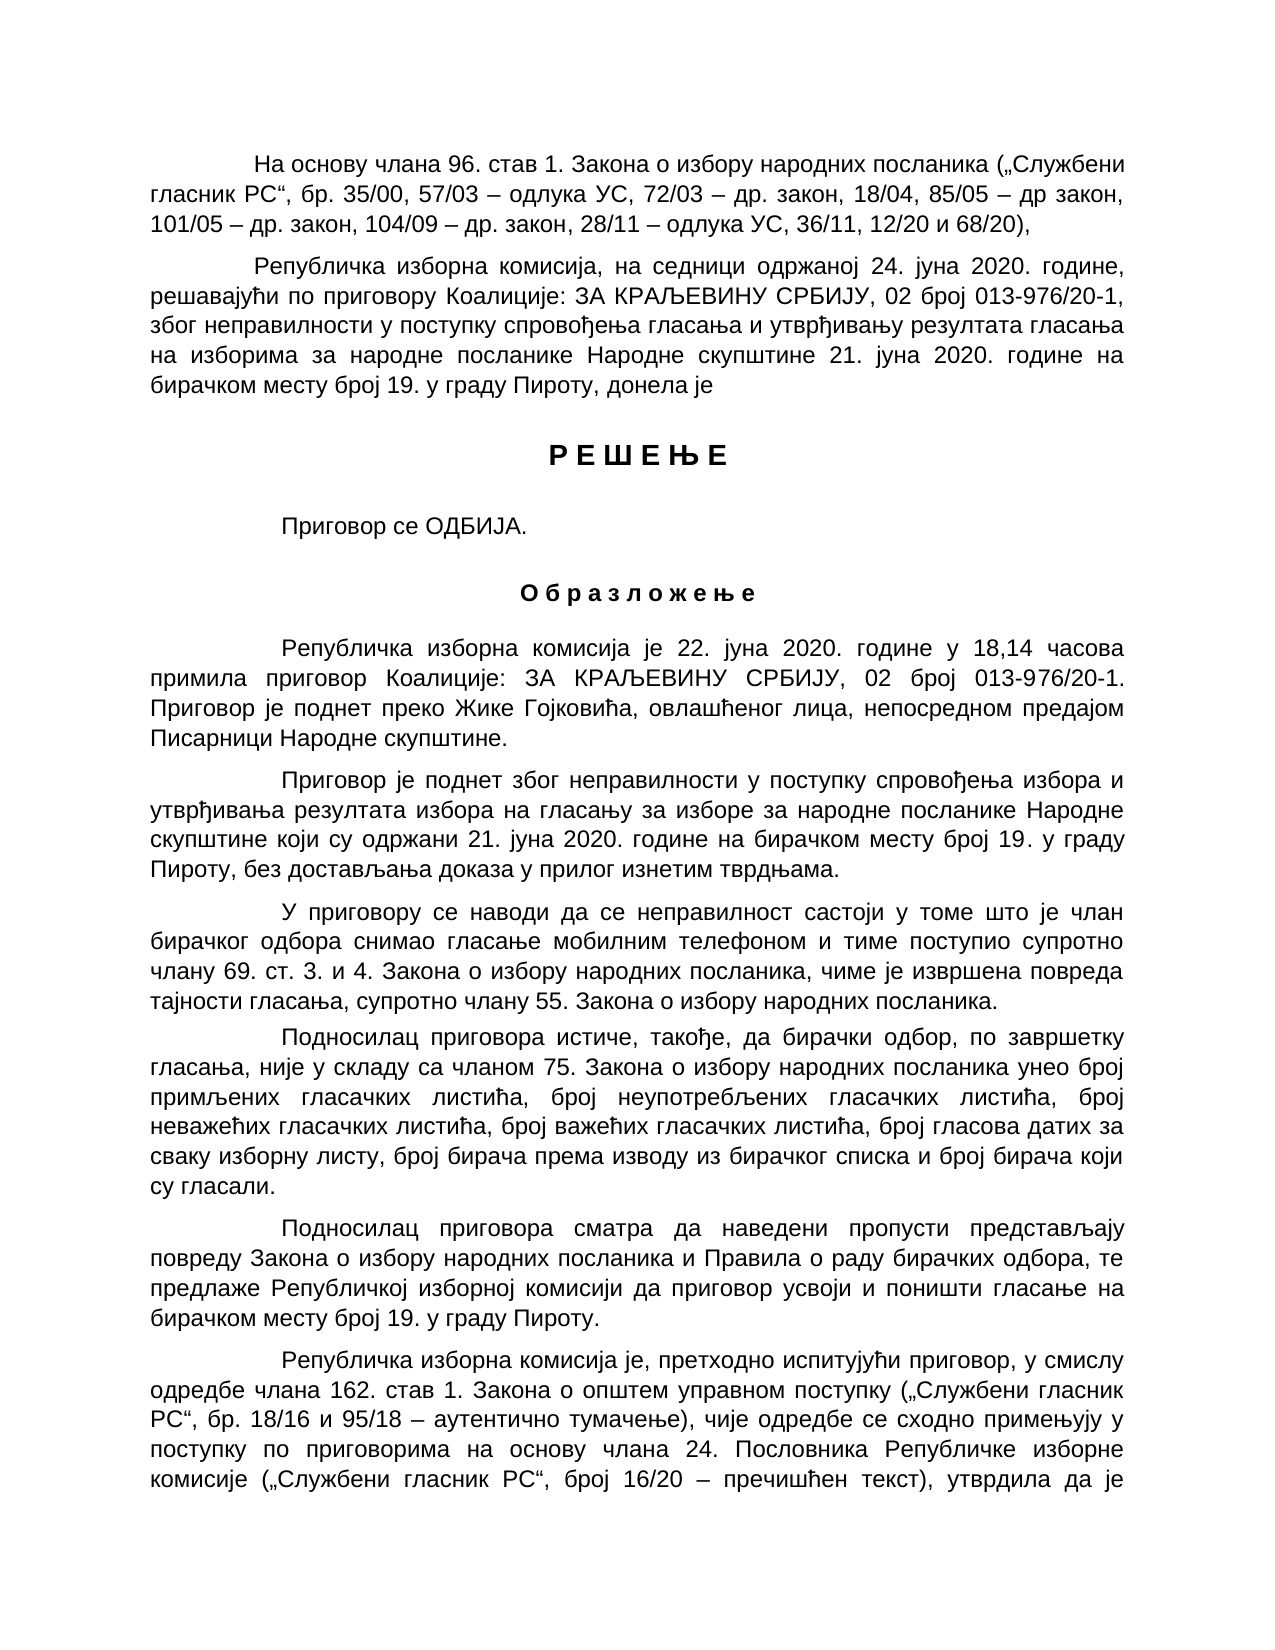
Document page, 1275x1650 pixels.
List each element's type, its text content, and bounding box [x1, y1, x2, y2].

text Р Е Ш Е Њ Е [150, 438, 1125, 472]
text Републичка изборна комисија је 22. јуна 2020. године у 18,14 часова примила приговор Коалиције: ЗА КРАЉЕВИНУ СРБИЈУ, 02 број 013-976/20-1. Приговор је поднет преко Жике Гојковића, овлашћеног лица, непосредном предајом Писарници Народне скупштине. [150, 634, 1125, 751]
text О б р а з л о ж е њ е [150, 579, 1125, 607]
text У приговору се наводи да се неправилност састоји у томе што је члан бирачког одбора снимао гласање мобилним телефоном и тиме поступио супротно члану 69. ст. 3. и 4. Закона о избору народних посланика, чиме је извршена повреда тајности гласања, супротно члану 55. Закона о избору народних посланика. [150, 897, 1125, 1014]
text Приговор се ОДБИЈА. [150, 512, 1125, 539]
text На основу члана 96. став 1. Закона о избору народних посланика („Службени гласник РС“, бр. 35/00, 57/03 – одлука УС, 72/03 – др. закон, 18/04, 85/05 – др закон, 101/05 – др. закон, 104/09 – др. закон, 28/11 – одлука УС, 36/11, 12/20 и 68/20), [150, 150, 1125, 237]
text Приговор је поднет због неправилности у поступку спровођења избора и утврђивања резултата избора на гласању за изборе за народне посланике Народне скупштине који су одржани 21. јуна 2020. године на бирачком месту број 19. у граду Пироту, без достављања доказа у прилог изнетим тврдњама. [150, 766, 1125, 883]
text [150, 1346, 1125, 1492]
text Републичка изборна комисија, на седници одржаној 24. јуна 2020. године, решавајући по приговору Коалиције: ЗА КРАЉЕВИНУ СРБИЈУ, 02 број 013-976/20-1, због неправилности у поступку спровођења гласања и утврђивању резултата гласања на изборима за народне посланике Народне скупштине 21. јуна 2020. године на бирачком месту број 19. у граду Пироту, донела је [150, 252, 1125, 399]
text Подносилац приговора сматра да наведени пропусти представљају повреду Закона о избору народних посланика и Правила о раду бирачких одбора, те предлаже Републичкој изборној комисији да приговор усвоји и поништи гласање на бирачком месту број 19. у граду Пироту. [150, 1214, 1125, 1331]
text Подносилац приговора истиче, такође, да бирачки одбор, по завршетку гласања, није у складу са чланом 75. Закона о избору народних посланика унео број примљених гласачких листића, број неупотребљених гласачких листића, број неважећих гласачких листића, број важећих гласачких листића, број гласова датих за сваку изборну листу, број бирача према изводу из бирачког списка и број бирача који су гласали. [150, 1023, 1125, 1199]
